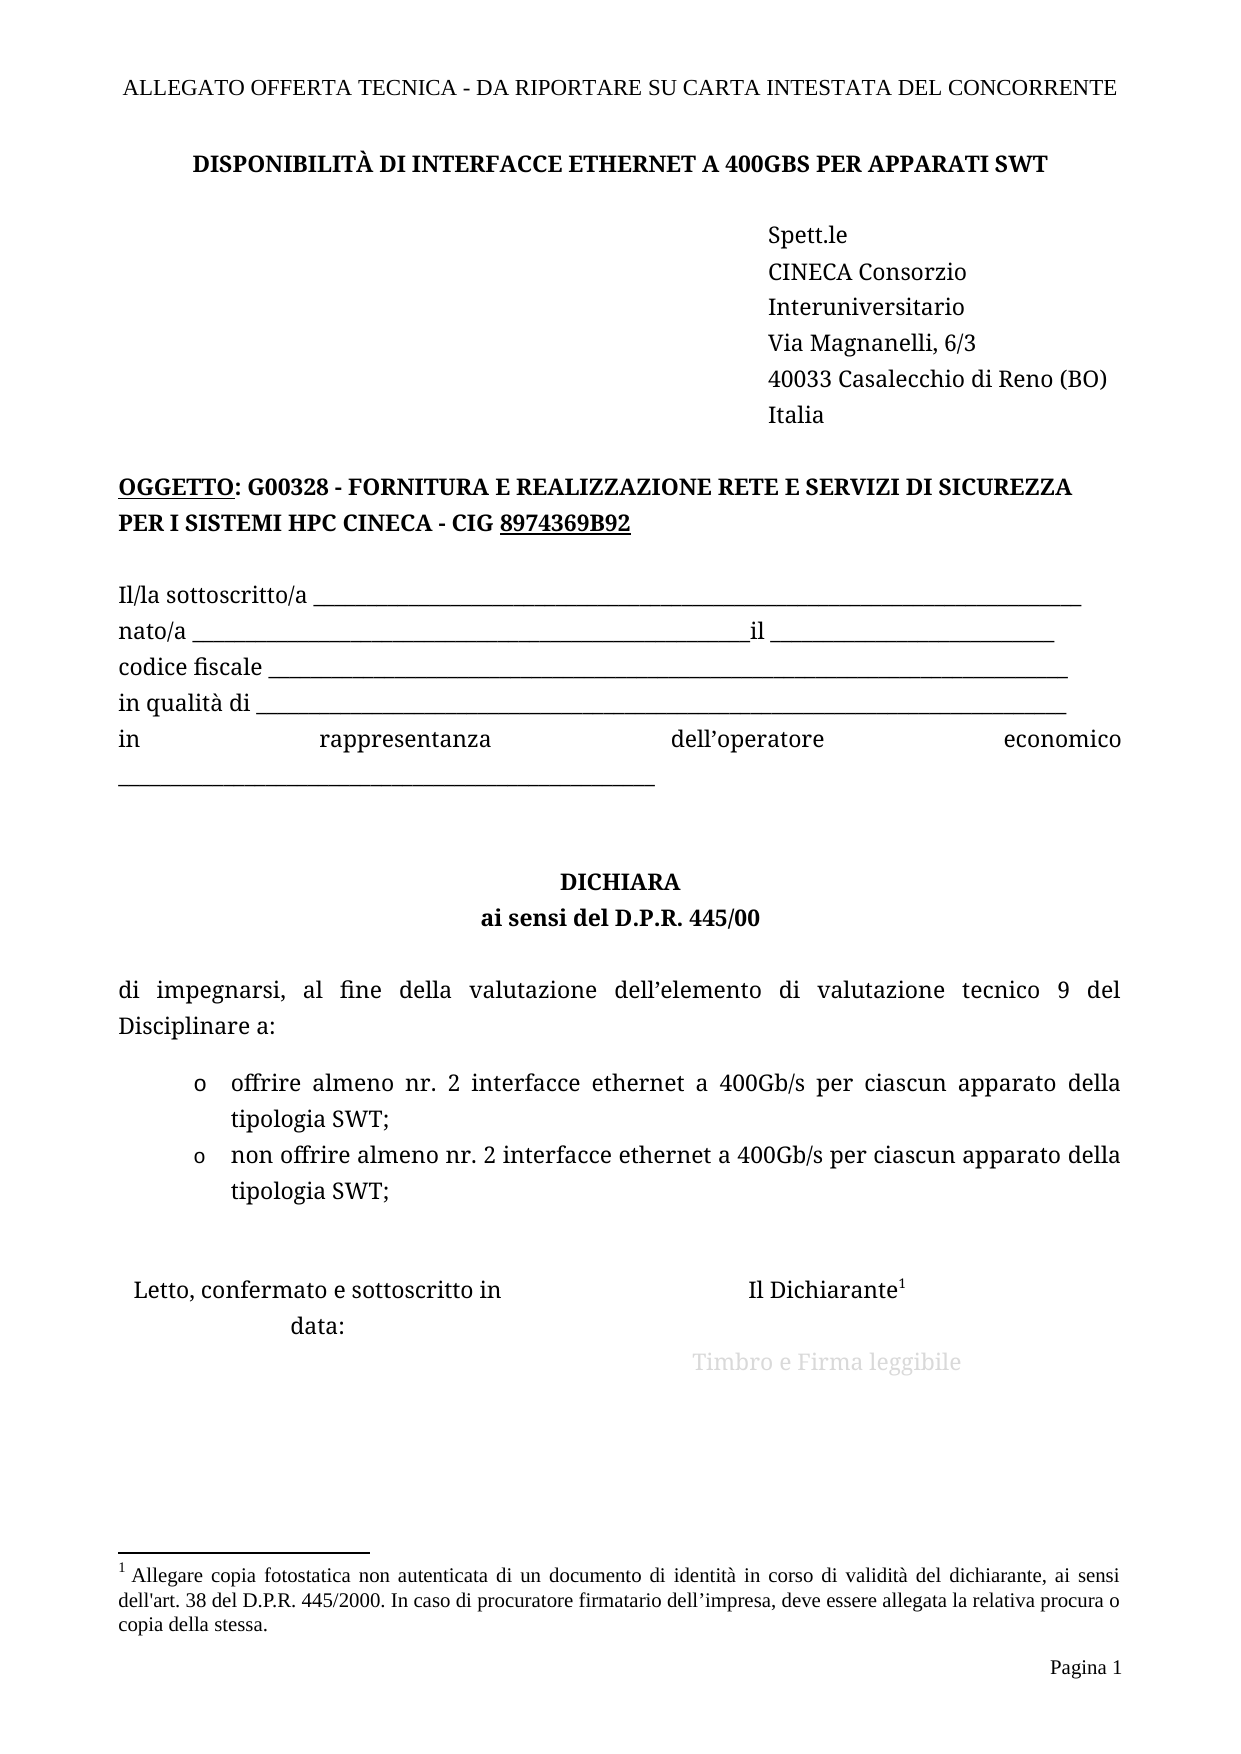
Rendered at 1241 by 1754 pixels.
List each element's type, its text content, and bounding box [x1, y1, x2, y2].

list non offrire almeno nr. 2 interfacce ethernet a 400Gb/s per ciascun apparato della tipologia SWT; [193, 1139, 1122, 1206]
text Via Magnanelli, 6/3 [768, 327, 1122, 358]
table_header Il Dichiarante Timbro e Firma leggibile _______________________ [524, 1274, 1129, 1384]
text ai sensi del D.P.R. 445/00 [118, 902, 1122, 933]
text DISPONIBILITÀ DI INTERFACCE ETHERNET A 400GBS PER APPARATI SWT [118, 148, 1122, 179]
text DICHIARA [118, 866, 1122, 898]
text CINECA Consorzio Interuniversitario [768, 255, 1122, 323]
table_header Letto, confermato e sottoscritto in data: _______________________ [111, 1274, 524, 1384]
text codice fiscale ____________________________________________________________________________ [118, 651, 1122, 682]
list offrire almeno nr. 2 interfacce ethernet a 400Gb/s per ciascun apparato della tipologia SWT; [193, 1067, 1122, 1134]
text di impegnarsi, al fine della valutazione dell’elemento di valutazione tecnico 9 del Disciplinare a: [118, 974, 1122, 1041]
text Spett.le [768, 219, 1122, 251]
text PER I SISTEMI HPC CINECA - CIG 8974369B92 [118, 507, 1122, 538]
text OGGETTO: G00328 - FORNITURA E REALIZZAZIONE RETE E SERVIZI DI SICUREZZA [118, 471, 1122, 502]
text Italia [768, 399, 1122, 430]
text in qualità di _____________________________________________________________________________ [118, 687, 1122, 718]
text in rappresentanza dell’operatore economico ___________________________________________________ [118, 723, 1122, 790]
text Il/la sottoscritto/a _________________________________________________________________________ [118, 579, 1122, 610]
text nato/a _____________________________________________________il ___________________________ [118, 615, 1122, 646]
text 40033 Casalecchio di Reno (BO) [768, 363, 1122, 394]
